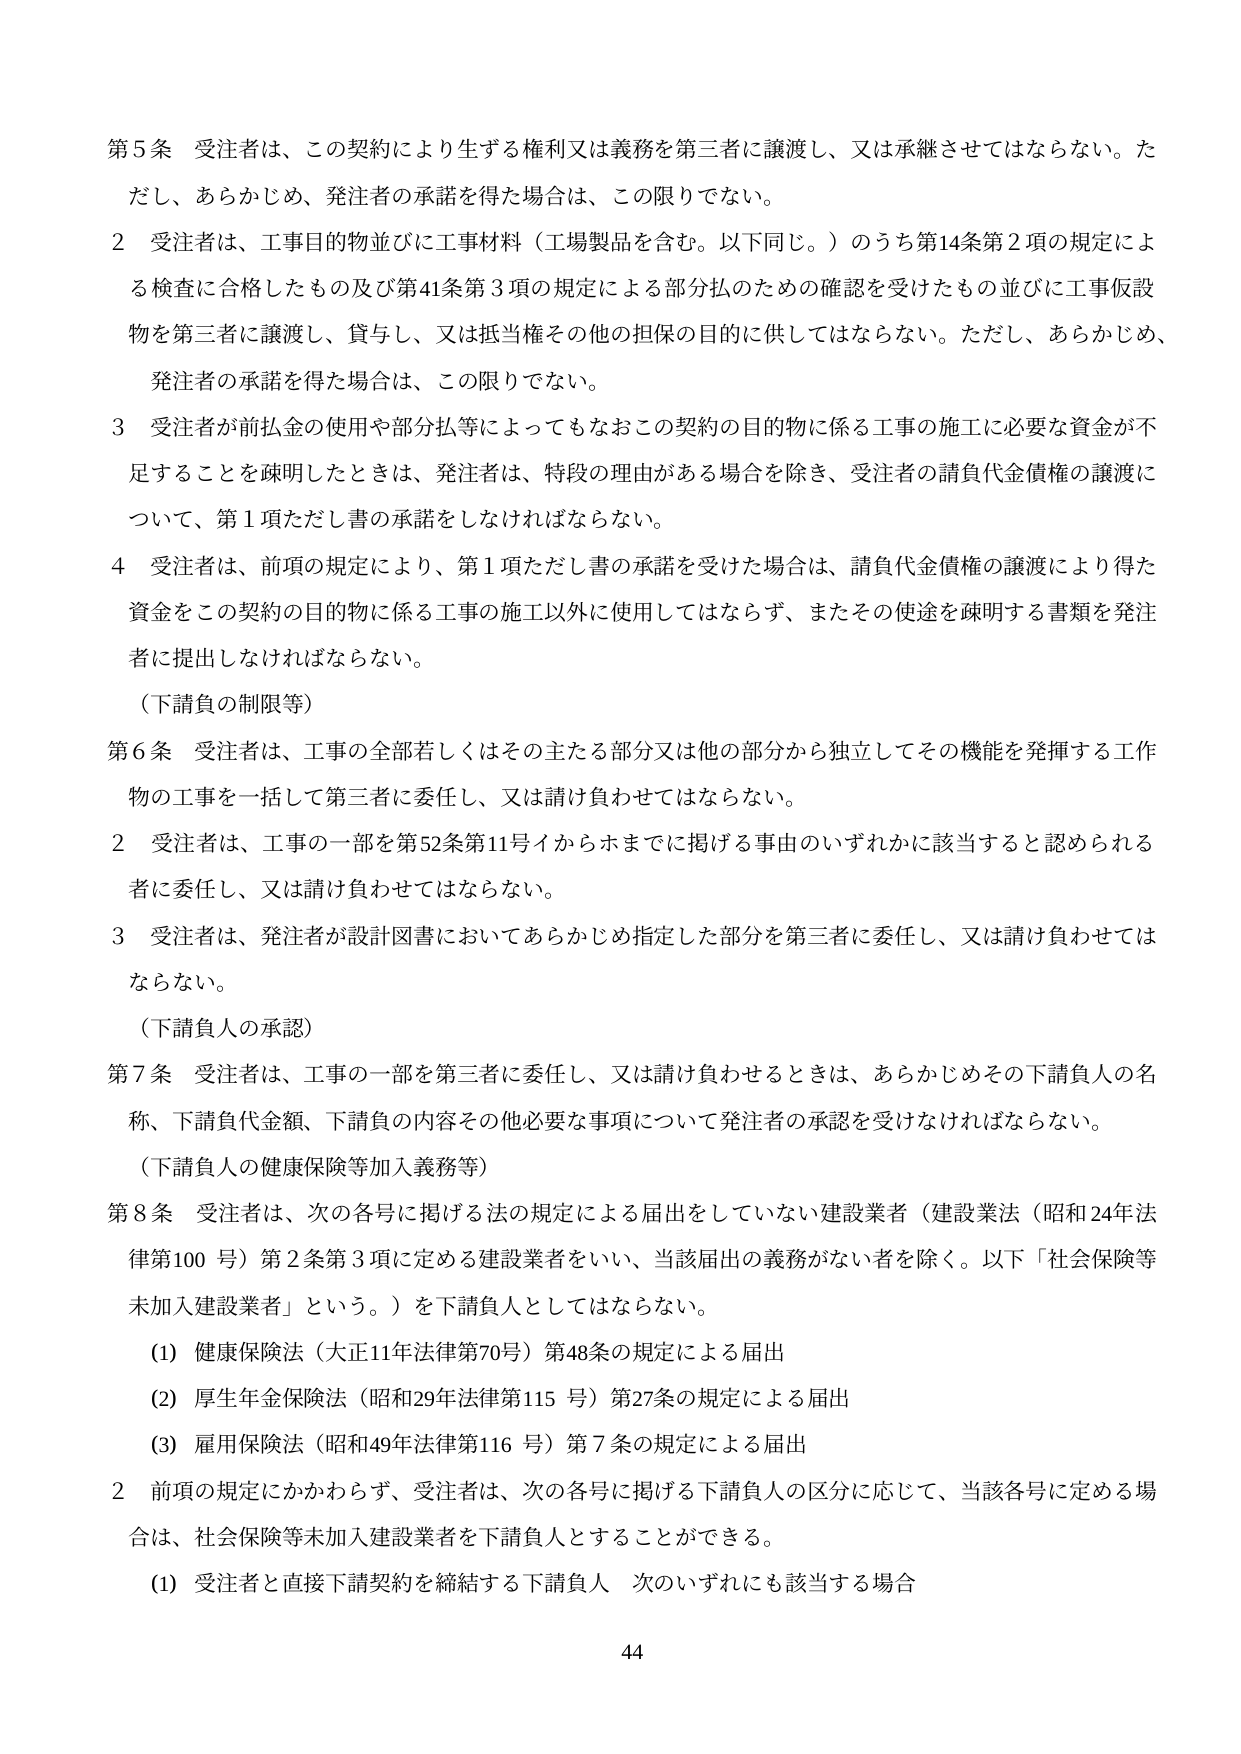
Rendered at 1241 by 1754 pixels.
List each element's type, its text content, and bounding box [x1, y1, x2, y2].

text ２ 受注者は、工事目的物並びに工事材料（工場製品を含む。以下同じ。）のうち第14条第２項の規定による検査に合格したもの及び第41条第３項の規定による部分払のための確認を受けたもの並びに工事仮設 物を第三者に譲渡し、貸与し、又は抵当権その他の担保の目的に供してはならない。ただし、あらかじめ、 発注者の承諾を得た場合は、この限りでない。 [107, 218, 1157, 403]
text （下請負の制限等） [107, 680, 1157, 726]
text (3) 雇用保険法（昭和49年法律第116号）第７条の規定による届出 [107, 1420, 1157, 1466]
text 第６条 受注者は、工事の全部若しくはその主たる部分又は他の部分から独立してその機能を発揮する工作 物の工事を一括して第三者に委任し、又は請け負わせてはならない。 [107, 726, 1157, 819]
text ３ 受注者が前払金の使用や部分払等によってもなおこの契約の目的物に係る工事の施工に必要な資金が不足することを疎明したときは、発注者は、特段の理由がある場合を除き、受注者の請負代金債権の譲渡に ついて、第１項ただし書の承諾をしなければならない。 [107, 403, 1157, 541]
text 第８条 受注者は、次の各号に掲げる法の規定による届出をしていない建設業者（建設業法（昭和24年法 律第100号）第２条第３項に定める建設業者をいい、当該届出の義務がない者を除く。以下「社会保険等 未加入建設業者」という。）を下請負人としてはならない。 [107, 1189, 1157, 1328]
text 第７条 受注者は、工事の一部を第三者に委任し、又は請け負わせるときは、あらかじめその下請負人の名 称、下請負代金額、下請負の内容その他必要な事項について発注者の承認を受けなければならない。 [107, 1050, 1157, 1143]
text 第５条 受注者は、この契約により生ずる権利又は義務を第三者に譲渡し、又は承継させてはならない。た だし、あらかじめ、発注者の承諾を得た場合は、この限りでない。 [107, 125, 1157, 218]
text (1) 受注者と直接下請契約を締結する下請負人 次のいずれにも該当する場合 [132, 1559, 1157, 1605]
text (2) 厚生年金保険法（昭和29年法律第115号）第27条の規定による届出 [107, 1374, 1157, 1420]
text (1) 健康保険法（大正11年法律第70号）第48条の規定による届出 [107, 1328, 1157, 1374]
text ２ 前項の規定にかかわらず、受注者は、次の各号に掲げる下請負人の区分に応じて、当該各号に定める場合は、社会保険等未加入建設業者を下請負人とすることができる。 [107, 1466, 1157, 1559]
text ２ 受注者は、工事の一部を第52条第11号イからホまでに掲げる事由のいずれかに該当すると認められる 者に委任し、又は請け負わせてはならない。 [107, 819, 1157, 911]
text ４ 受注者は、前項の規定により、第１項ただし書の承諾を受けた場合は、請負代金債権の譲渡により得た 資金をこの契約の目的物に係る工事の施工以外に使用してはならず、またその使途を疎明する書類を発注 者に提出しなければならない。 [107, 541, 1157, 680]
text （下請負人の健康保険等加入義務等） [107, 1143, 1157, 1189]
text （下請負人の承認） [107, 1004, 1157, 1050]
text ３ 受注者は、発注者が設計図書においてあらかじめ指定した部分を第三者に委任し、又は請け負わせては ならない。 [107, 911, 1157, 1004]
